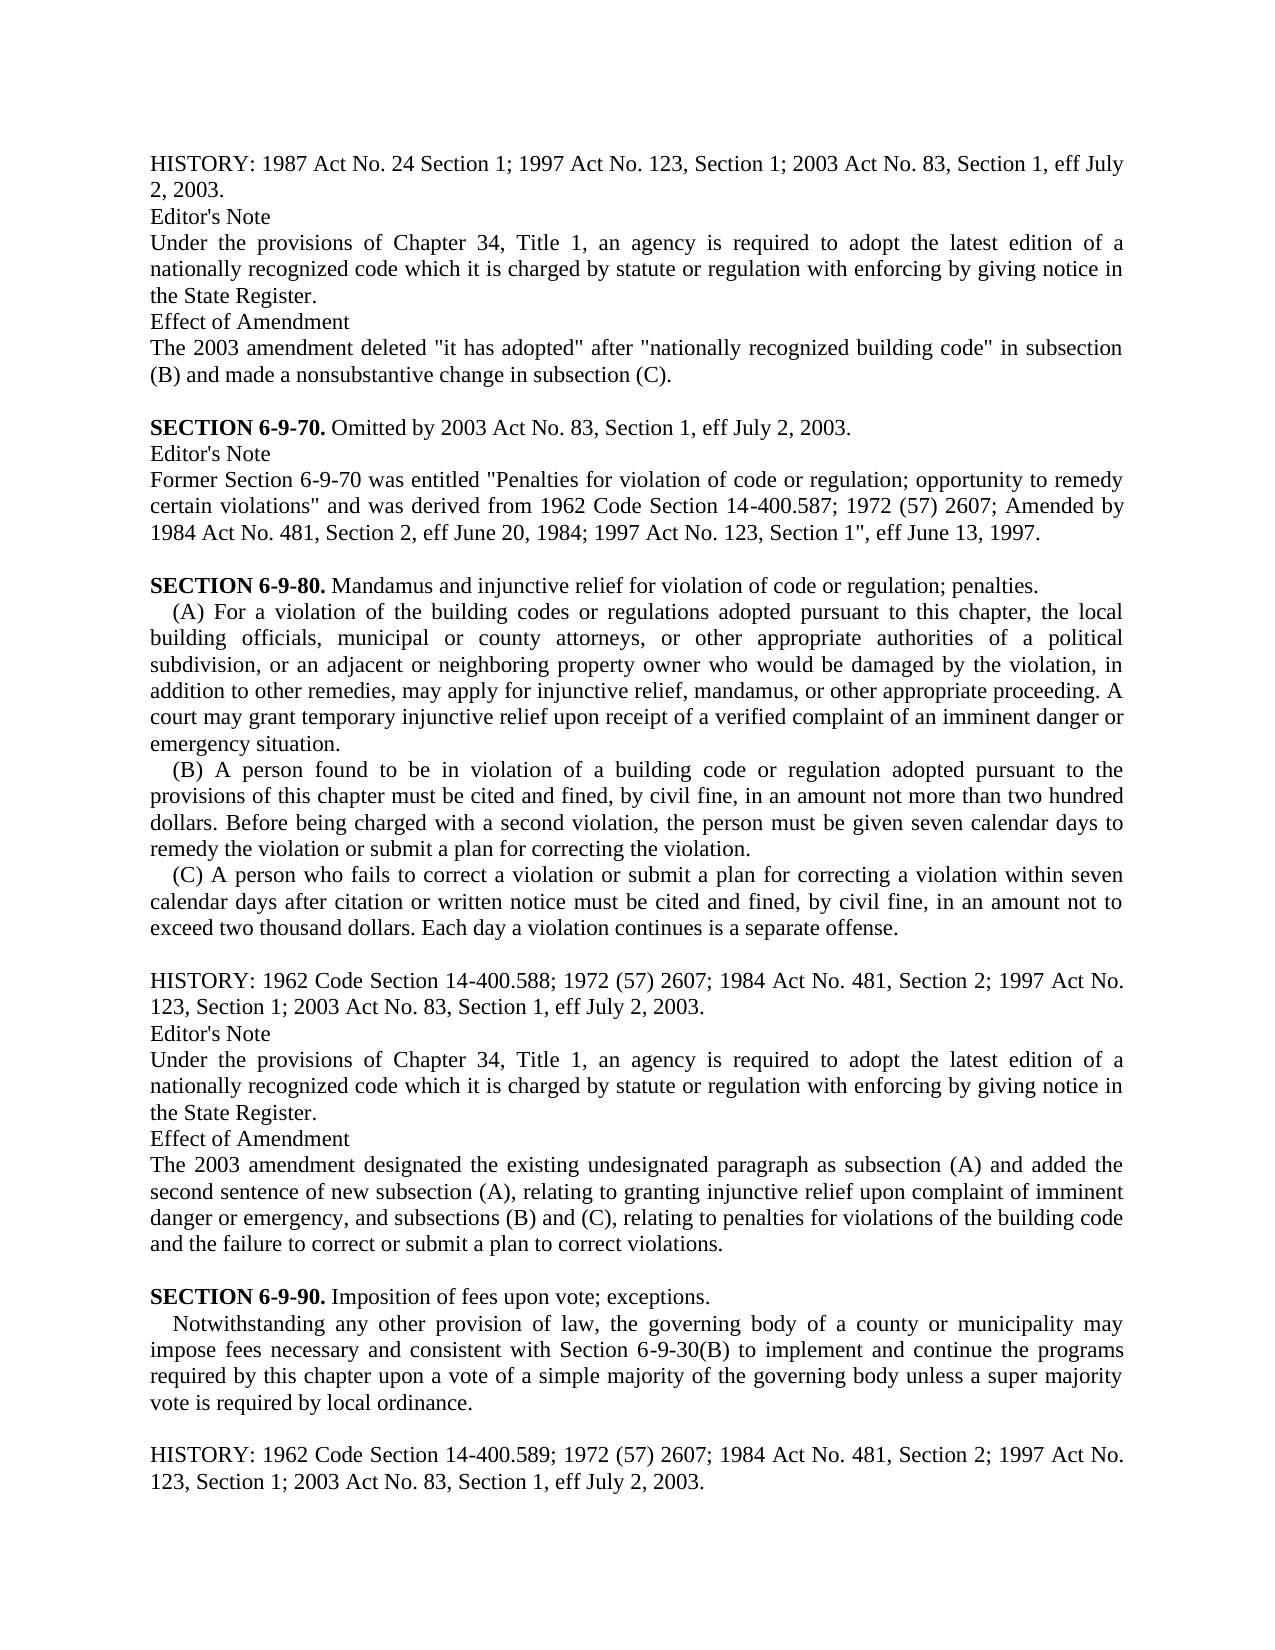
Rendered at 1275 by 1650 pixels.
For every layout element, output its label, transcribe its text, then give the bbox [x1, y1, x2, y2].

text (B) A person found to be in violation of a building code or regulation adopted pursuant to the provisions of this chapter must be cited and fined, by civil fine, in an amount not more than two hundred dollars. Before being charged with a second violation, the person must be given seven calendar days to remedy the violation or submit a plan for correcting the violation. [150, 756, 1125, 862]
text SECTION 6-9-90. Imposition of fees upon vote; exceptions. [150, 1283, 1125, 1309]
text (C) A person who fails to correct a violation or submit a plan for correcting a violation within seven calendar days after citation or written notice must be cited and fined, by civil fine, in an amount not to exceed two thousand dollars. Each day a violation continues is a separate offense. [150, 862, 1125, 941]
text HISTORY: 1962 Code Section 14-400.589; 1972 (57) 2607; 1984 Act No. 481, Section 2; 1997 Act No. 123, Section 1; 2003 Act No. 83, Section 1, eff July 2, 2003. [150, 1441, 1125, 1494]
text SECTION 6-9-70. Omitted by 2003 Act No. 83, Section 1, eff July 2, 2003. [150, 413, 1125, 440]
text The 2003 amendment deleted "it has adopted" after "nationally recognized building code" in subsection (B) and made a nonsubstantive change in subsection (C). [150, 334, 1125, 387]
text The 2003 amendment designated the existing undesignated paragraph as subsection (A) and added the second sentence of new subsection (A), relating to granting injunctive relief upon complaint of imminent danger or emergency, and subsections (B) and (C), relating to penalties for violations of the building code and the failure to correct or submit a plan to correct violations. [150, 1151, 1125, 1257]
text Former Section 6-9-70 was entitled "Penalties for violation of code or regulation; opportunity to remedy certain violations" and was derived from 1962 Code Section 14-400.587; 1972 (57) 2607; Amended by 1984 Act No. 481, Section 2, eff June 20, 1984; 1997 Act No. 123, Section 1", eff June 13, 1997. [150, 466, 1125, 545]
text HISTORY: 1962 Code Section 14-400.588; 1972 (57) 2607; 1984 Act No. 481, Section 2; 1997 Act No. 123, Section 1; 2003 Act No. 83, Section 1, eff July 2, 2003. [150, 967, 1125, 1020]
text Notwithstanding any other provision of law, the governing body of a county or municipality may impose fees necessary and consistent with Section 6-9-30(B) to implement and continue the programs required by this chapter upon a vote of a simple majority of the governing body unless a super majority vote is required by local ordinance. [150, 1309, 1125, 1415]
text Effect of Amendment [150, 1125, 1125, 1151]
text HISTORY: 1987 Act No. 24 Section 1; 1997 Act No. 123, Section 1; 2003 Act No. 83, Section 1, eff July 2, 2003. [150, 150, 1125, 203]
text Under the provisions of Chapter 34, Title 1, an agency is required to adopt the latest edition of a nationally recognized code which it is charged by statute or regulation with enforcing by giving notice in the State Register. [150, 1046, 1125, 1125]
text Editor's Note [150, 440, 1125, 466]
text Editor's Note [150, 1020, 1125, 1046]
text Effect of Amendment [150, 308, 1125, 334]
text Under the provisions of Chapter 34, Title 1, an agency is required to adopt the latest edition of a nationally recognized code which it is charged by statute or regulation with enforcing by giving notice in the State Register. [150, 229, 1125, 308]
text SECTION 6-9-80. Mandamus and injunctive relief for violation of code or regulation; penalties. [150, 572, 1125, 598]
text (A) For a violation of the building codes or regulations adopted pursuant to this chapter, the local building officials, municipal or county attorneys, or other appropriate authorities of a political subdivision, or an adjacent or neighboring property owner who would be damaged by the violation, in addition to other remedies, may apply for injunctive relief, mandamus, or other appropriate proceeding. A court may grant temporary injunctive relief upon receipt of a verified complaint of an imminent danger or emergency situation. [150, 598, 1125, 756]
text Editor's Note [150, 203, 1125, 229]
